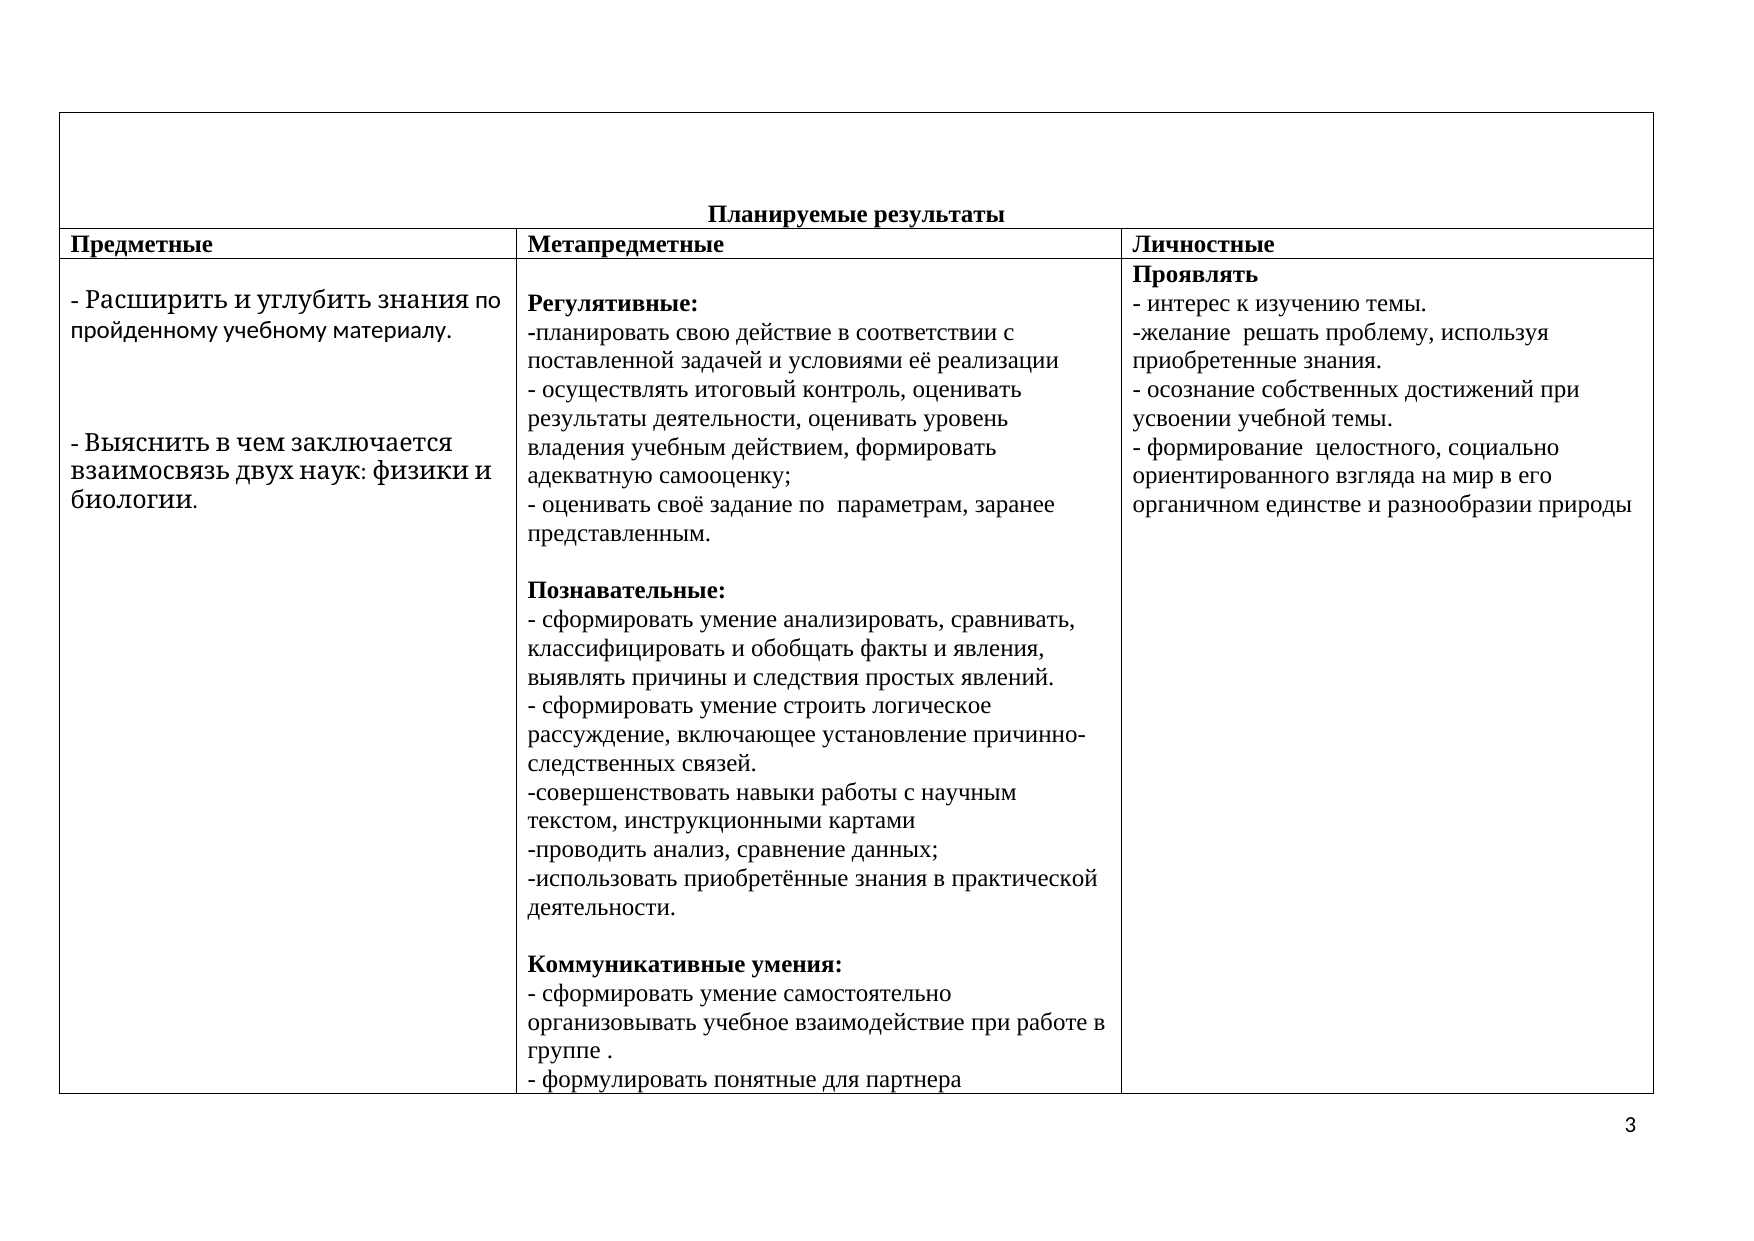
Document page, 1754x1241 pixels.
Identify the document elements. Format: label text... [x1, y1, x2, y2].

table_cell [517, 259, 1121, 1093]
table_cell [1122, 259, 1653, 1093]
table_cell Предметные [60, 229, 516, 258]
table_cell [60, 259, 516, 1093]
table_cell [60, 113, 1653, 228]
table_cell Метапредметные [517, 229, 1121, 258]
table_cell Личностные [1122, 229, 1653, 258]
